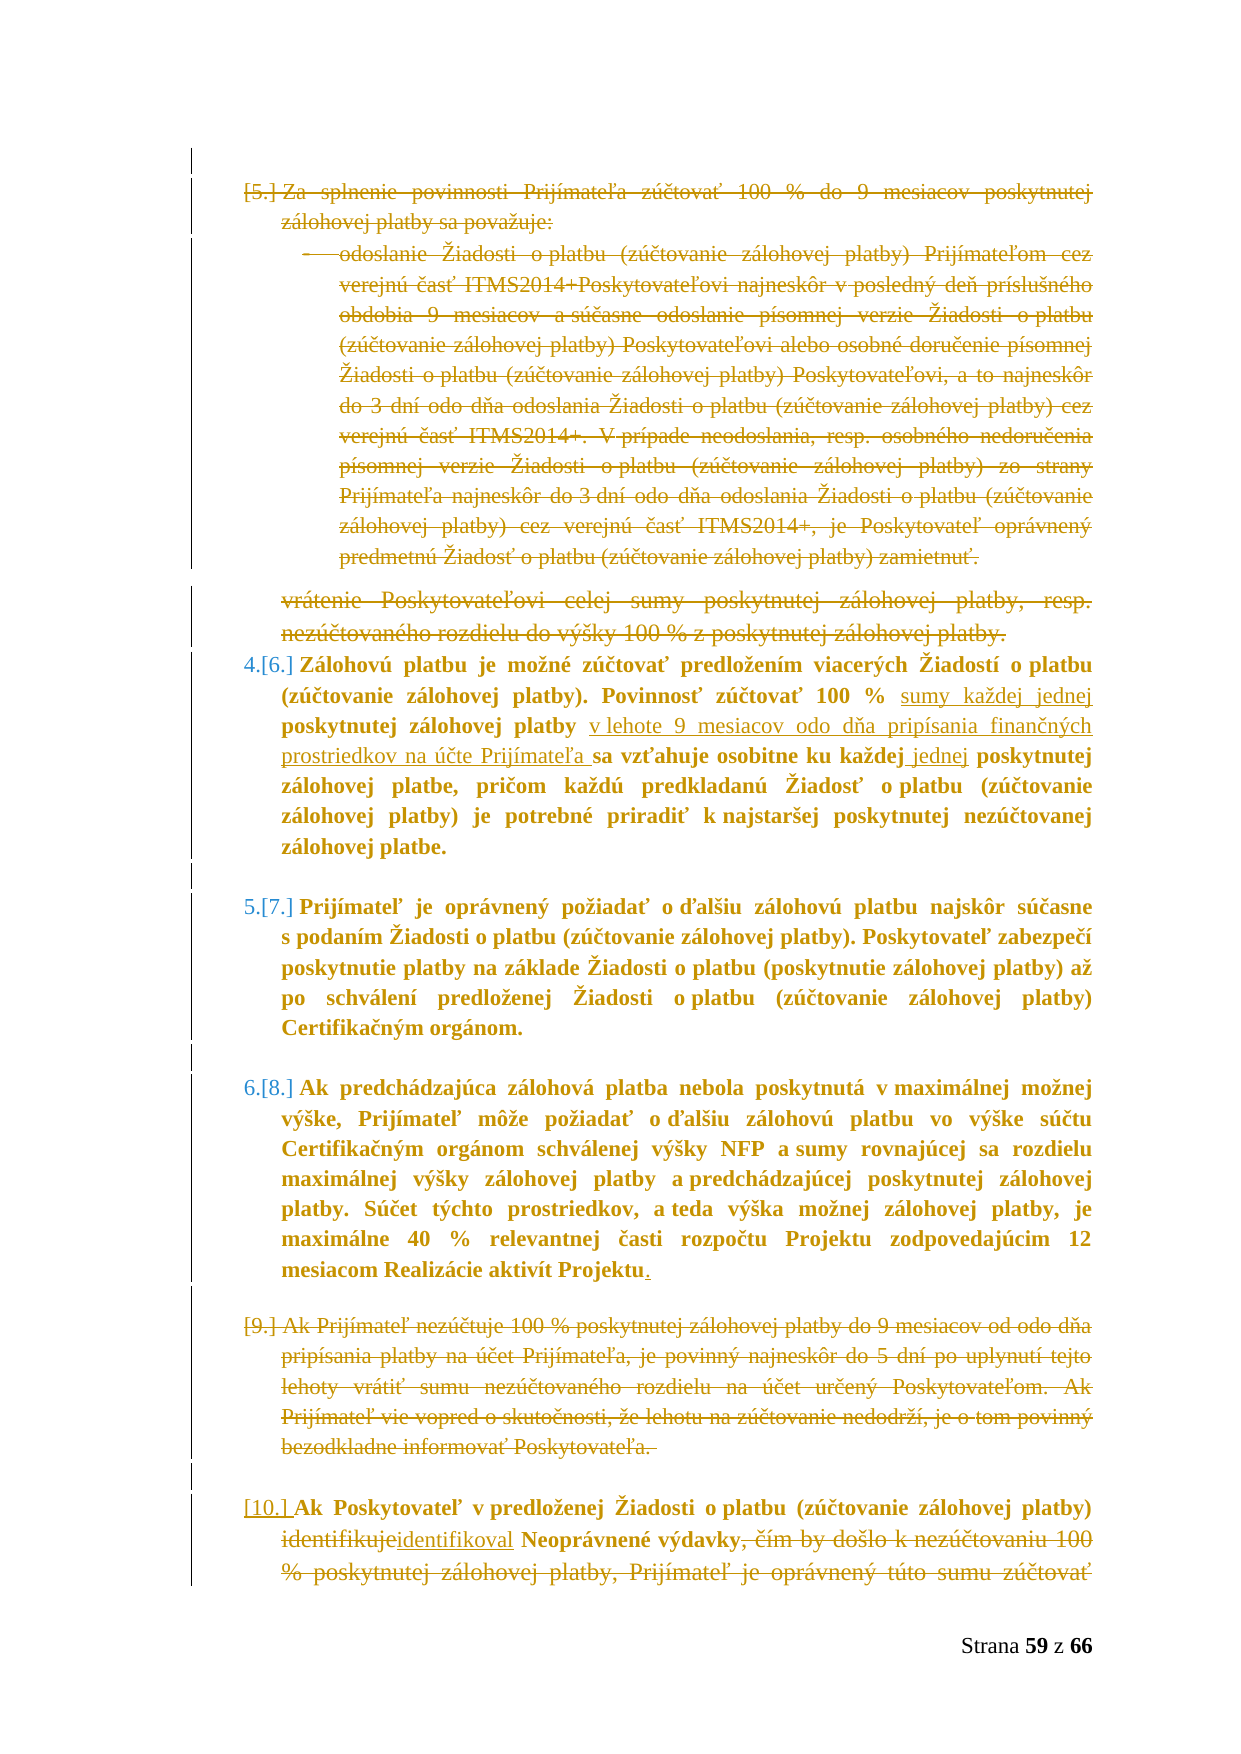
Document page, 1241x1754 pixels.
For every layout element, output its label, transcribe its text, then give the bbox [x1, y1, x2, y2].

list Prijímateľ je oprávnený požiadať o ďalšiu zálohovú platbu najskôr súčasne s podaním Žiadosti o platbu (zúčtovanie zálohovej platby). Poskytovateľ zabezpečí poskytnutie platby na základe Žiadosti o platbu (poskytnutie zálohovej platby) až po schválení predloženej Žiadosti o platbu (zúčtovanie zálohovej platby) Certifikačným orgánom. [244, 893, 1092, 1040]
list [244, 1493, 1092, 1586]
list Ak predchádzajúca zálohová platba nebola poskytnutá v maximálnej možnej výške, Prijímateľ môže požiadať o ďalšiu zálohovú platbu vo výške súčtu Certifikačným orgánom schválenej výšky NFP a sumy rovnajúcej sa rozdielu maximálnej výšky zálohovej platby a predchádzajúcej poskytnutej zálohovej platby. Súčet týchto prostriedkov, a teda výška možnej zálohovej platby, je maximálne 40 % relevantnej časti rozpočtu Projektu zodpovedajúcim 12 mesiacom Realizácie aktivít Projektu [244, 1074, 1092, 1282]
list Zálohovú platbu je možné zúčtovať predložením viacerých Žiadostí o platbu (zúčtovanie zálohovej platby). Povinnosť zúčtovať 100 % poskytnutej zálohovej platby sa vzťahuje osobitne ku každej poskytnutej zálohovej platbe, pričom každú predkladanú Žiadosť o platbu (zúčtovanie zálohovej platby) je potrebné priradiť k najstaršej poskytnutej nezúčtovanej zálohovej platbe. [244, 652, 1092, 859]
